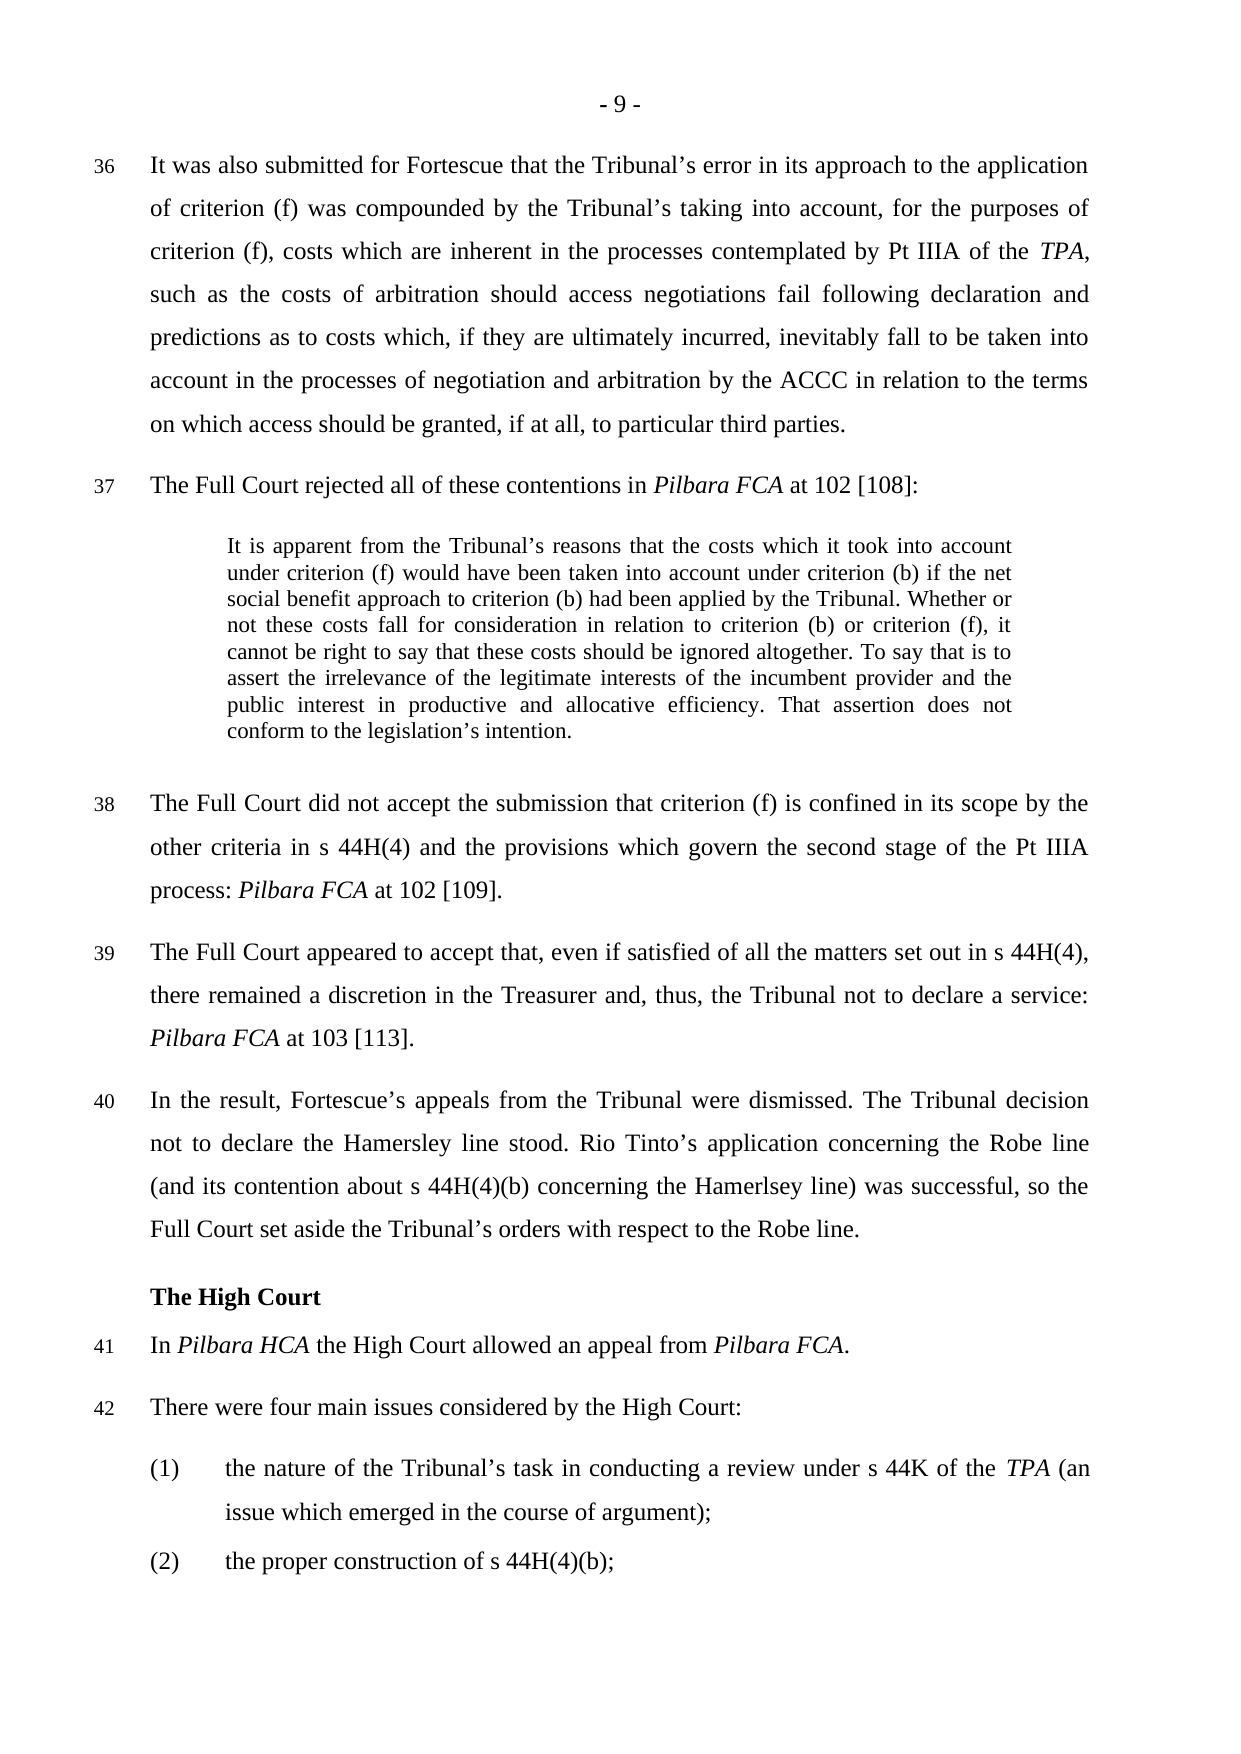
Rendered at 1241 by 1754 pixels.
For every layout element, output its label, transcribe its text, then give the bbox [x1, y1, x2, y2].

text The Full Court did not accept the submission that criterion (f) is confined in its scope by the other criteria in s 44H(4) and the provisions which govern the second stage of the Pt IIIA process: Pilbara FCA at 102 [109]. [94, 788, 1090, 903]
list the proper construction of s 44H(4)(b); [150, 1546, 1090, 1575]
text In the result, Fortescue’s appeals from the Tribunal were dismissed. The Tribunal decision not to declare the Hamersley line stood. Rio Tinto’s application concerning the Robe line (and its contention about s 44H(4)(b) concerning the Hamerlsey line) was successful, so the Full Court set aside the Tribunal’s orders with respect to the Robe line. [94, 1085, 1090, 1243]
text In Pilbara HCA the High Court allowed an appeal from Pilbara FCA. [94, 1330, 1090, 1358]
subtitle The High Court [150, 1282, 1090, 1311]
text The Full Court appeared to accept that, even if satisfied of all the matters set out in s 44H(4), there remained a discretion in the Treasurer and, thus, the Tribunal not to declare a service: Pilbara FCA at 103 [113]. [94, 937, 1090, 1052]
text It is apparent from the Tribunal’s reasons that the costs which it took into account under criterion (f) would have been taken into account under criterion (b) if the net social benefit approach to criterion (b) had been applied by the Tribunal. Whether or not these costs fall for consideration in relation to criterion (b) or criterion (f), it cannot be right to say that these costs should be ignored altogether. To say that is to assert the irrelevance of the legitimate interests of the incumbent provider and the public interest in productive and allocative efficiency. That assertion does not conform to the legislation’s intention. [227, 532, 1013, 743]
text There were four main issues considered by the High Court: [94, 1392, 1090, 1420]
text The Full Court rejected all of these contentions in Pilbara FCA at 102 [108]: [94, 471, 1090, 499]
text It was also submitted for Fortescue that the Tribunal’s error in its approach to the application of criterion (f) was compounded by the Tribunal’s taking into account, for the purposes of criterion (f), costs which are inherent in the processes contemplated by Pt IIIA of the TPA, such as the costs of arbitration should access negotiations fail following declaration and predictions as to costs which, if they are ultimately incurred, inevitably fall to be taken into account in the processes of negotiation and arbitration by the ACCC in relation to the terms on which access should be granted, if at all, to particular third parties. [94, 150, 1090, 437]
list the nature of the Tribunal’s task in conducting a review under s 44K of the TPA (an issue which emerged in the course of argument); [150, 1453, 1090, 1525]
